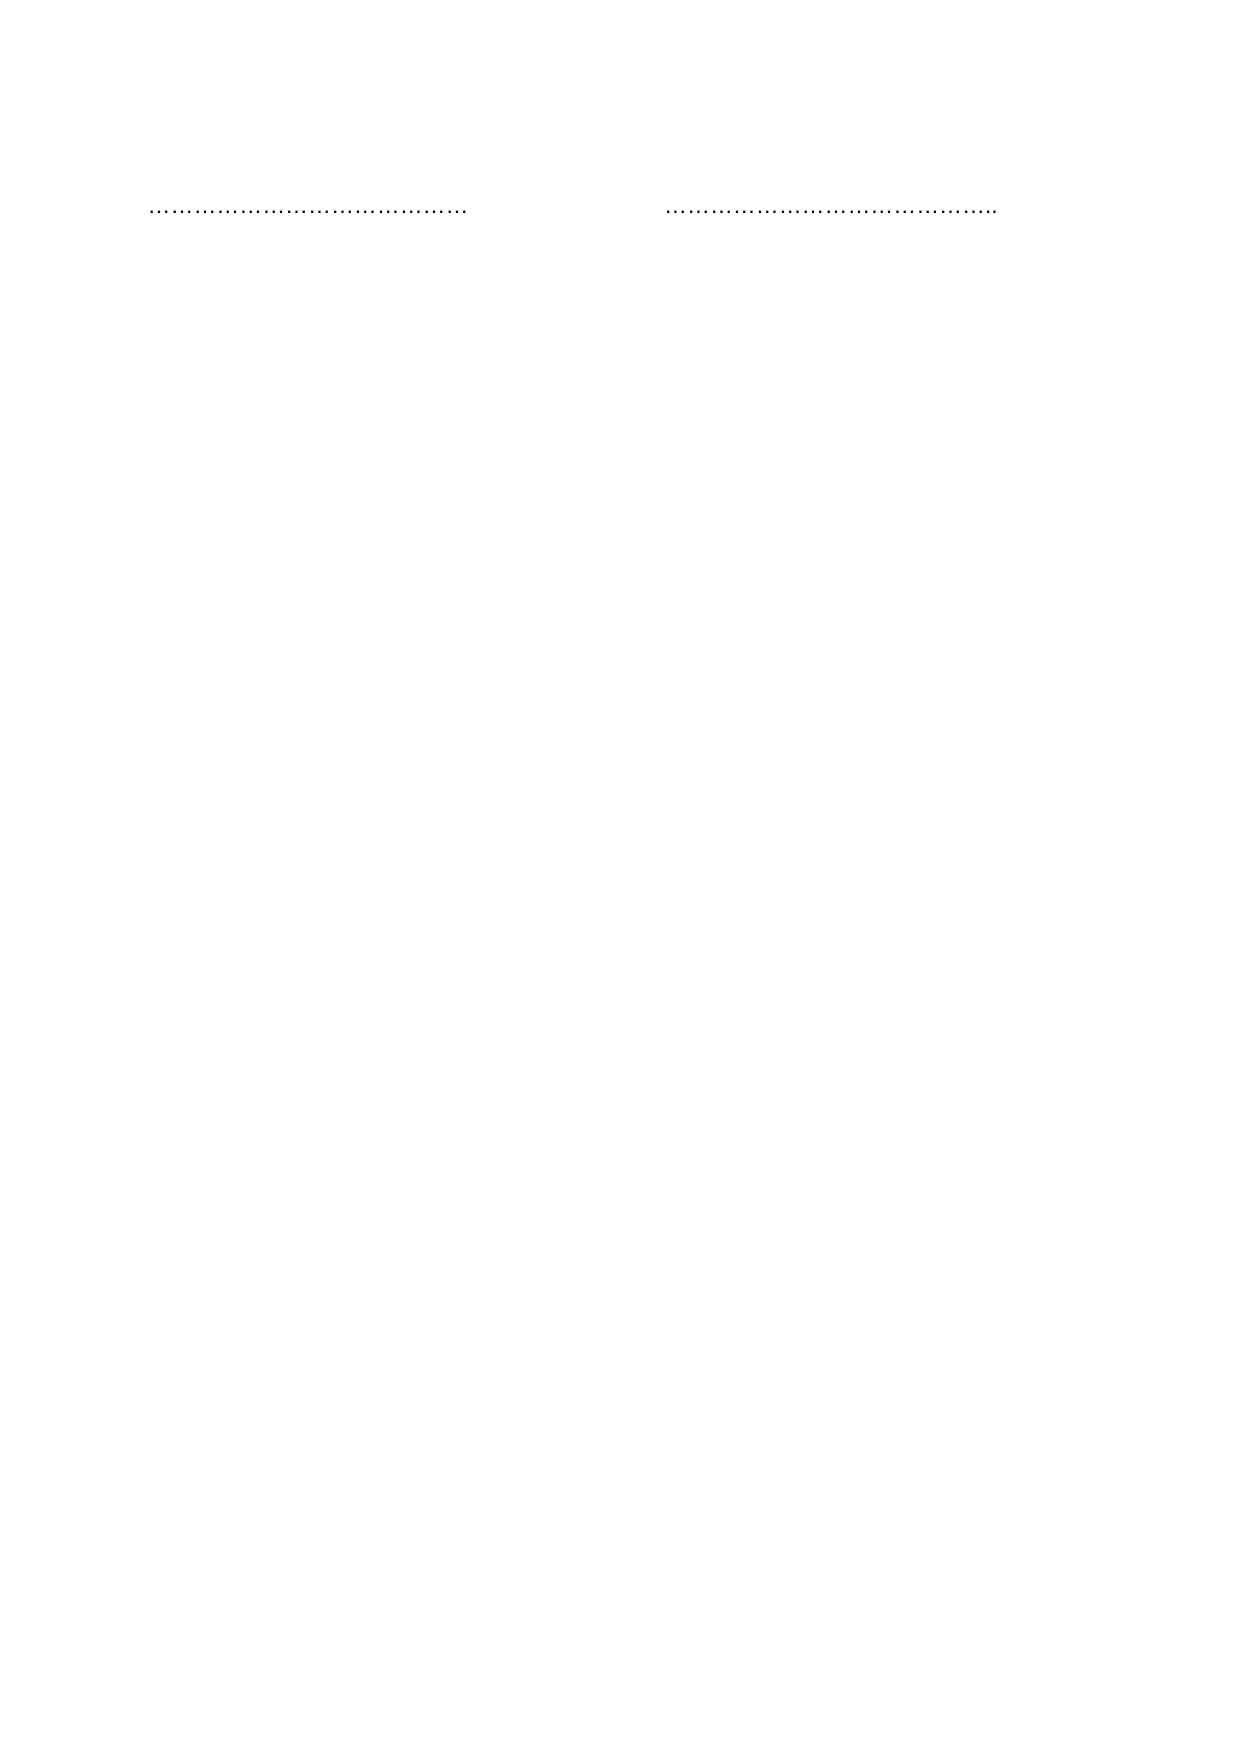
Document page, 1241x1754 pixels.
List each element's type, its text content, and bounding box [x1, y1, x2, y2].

table_cell …………………………………… [148, 153, 664, 220]
table_cell …………………………………….. [664, 153, 1004, 220]
